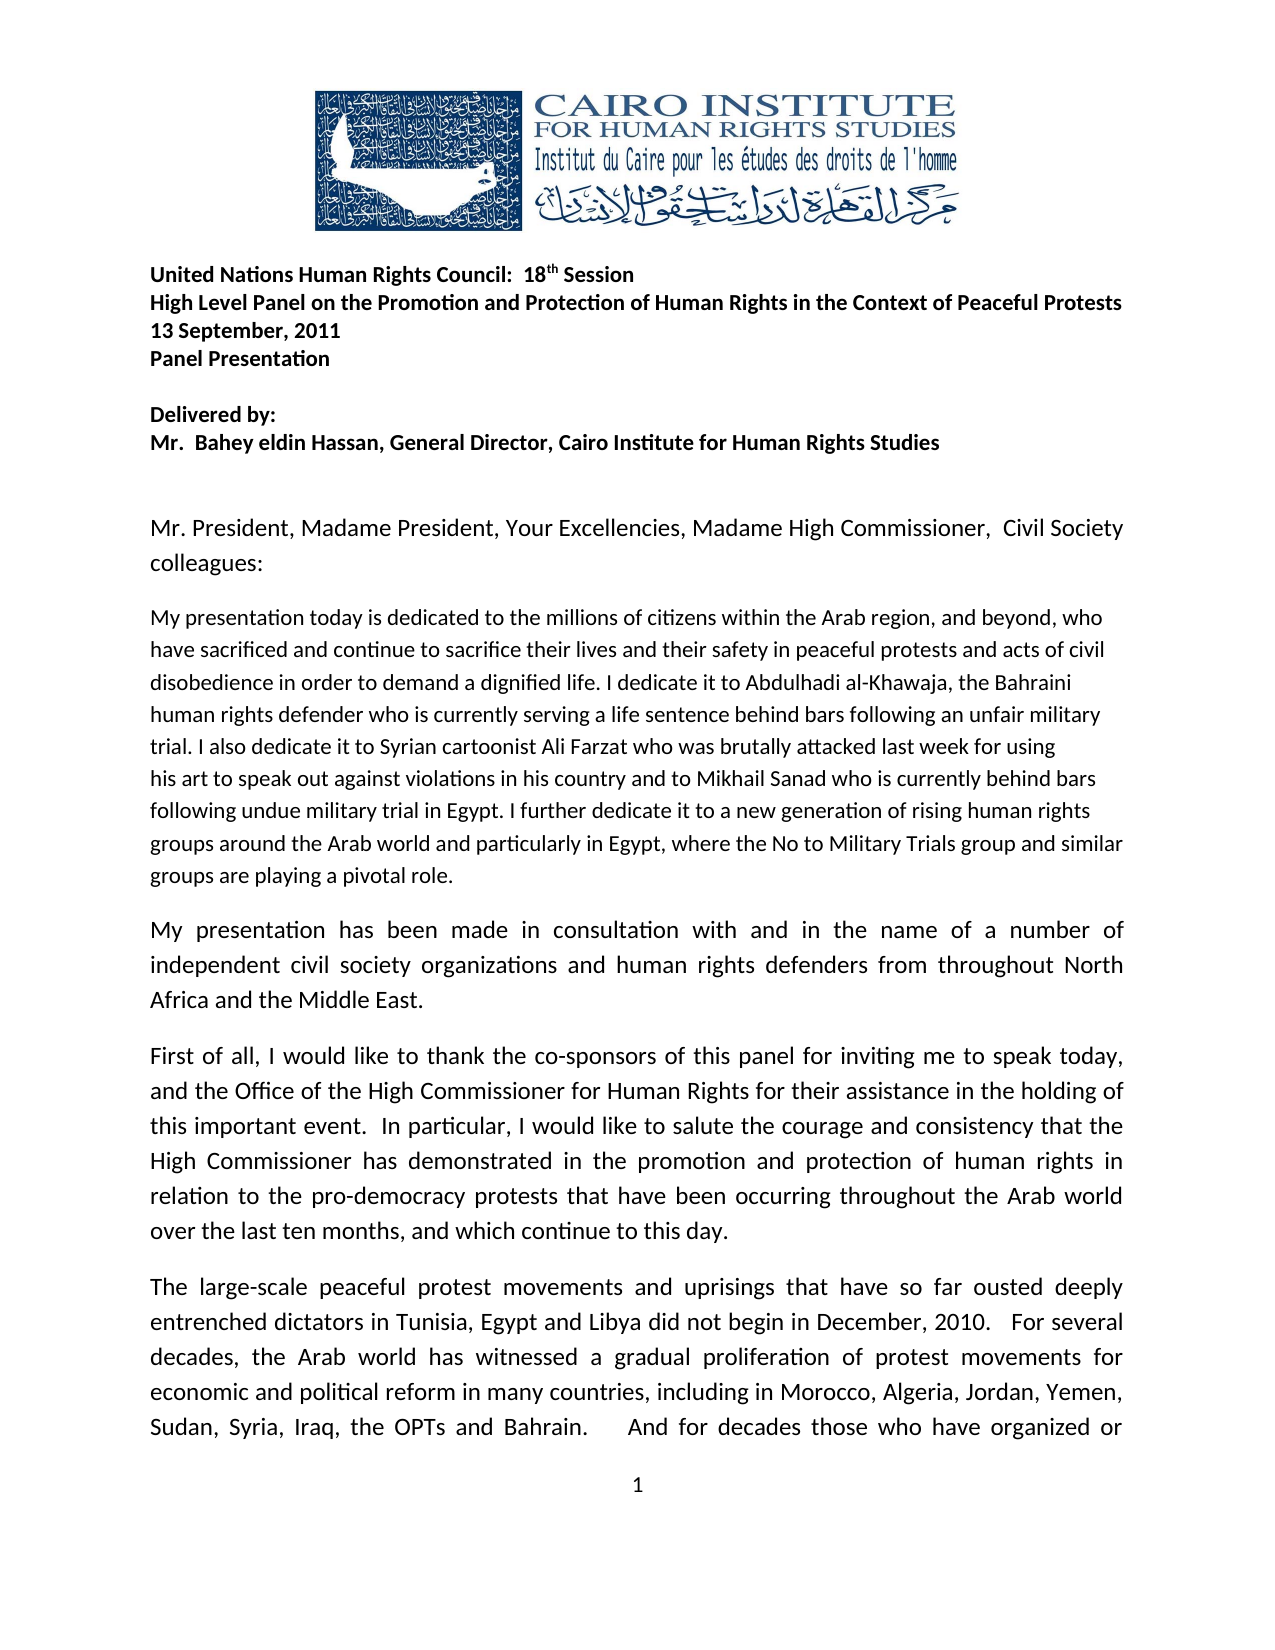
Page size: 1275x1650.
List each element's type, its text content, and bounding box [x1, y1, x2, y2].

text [150, 1271, 1125, 1441]
text High Level Panel on the Promotion and Protection of Human Rights in the Context of Peaceful Protests [150, 288, 1125, 316]
picture [312, 88, 963, 233]
text Panel Presentation [150, 344, 1125, 372]
text My presentation today is dedicated to the millions of citizens within the Arab region, and beyond, who have sacrificed and continue to sacrifice their lives and their safety in peaceful protests and acts of civil disobedience in order to demand a dignified life. I dedicate it to Abdulhadi al-Khawaja, the Bahraini human rights defender who is currently serving a life sentence behind bars following an unfair military trial. I also dedicate it to Syrian cartoonist Ali Farzat who was brutally attacked last week for using his art to speak out against violations in his country and to Mikhail Sanad who is currently behind bars following undue military trial in Egypt. I further dedicate it to a new generation of rising human rights groups around the Arab world and particularly in Egypt, where the No to Military Trials group and similar groups are playing a pivotal role. [150, 603, 1125, 889]
text United Nations Human Rights Council: 18th Session [150, 260, 1125, 288]
text Mr. President, Madame President, Your Excellencies, Madame High Commissioner, Civil Society colleagues: [150, 513, 1125, 578]
text My presentation has been made in consultation with and in the name of a number of independent civil society organizations and human rights defenders from throughout North Africa and the Middle East. [150, 914, 1125, 1014]
text 13 September, 2011 [150, 316, 1125, 344]
text Delivered by: [150, 401, 1125, 428]
text First of all, I would like to thank the co-sponsors of this panel for inviting me to speak today, and the Office of the High Commissioner for Human Rights for their assistance in the holding of this important event. In particular, I would like to salute the courage and consistency that the High Commissioner has demonstrated in the promotion and protection of human rights in relation to the pro-democracy protests that have been occurring throughout the Arab world over the last ten months, and which continue to this day. [150, 1040, 1125, 1245]
text Mr. Bahey eldin Hassan, General Director, Cairo Institute for Human Rights Studies [150, 428, 1125, 457]
